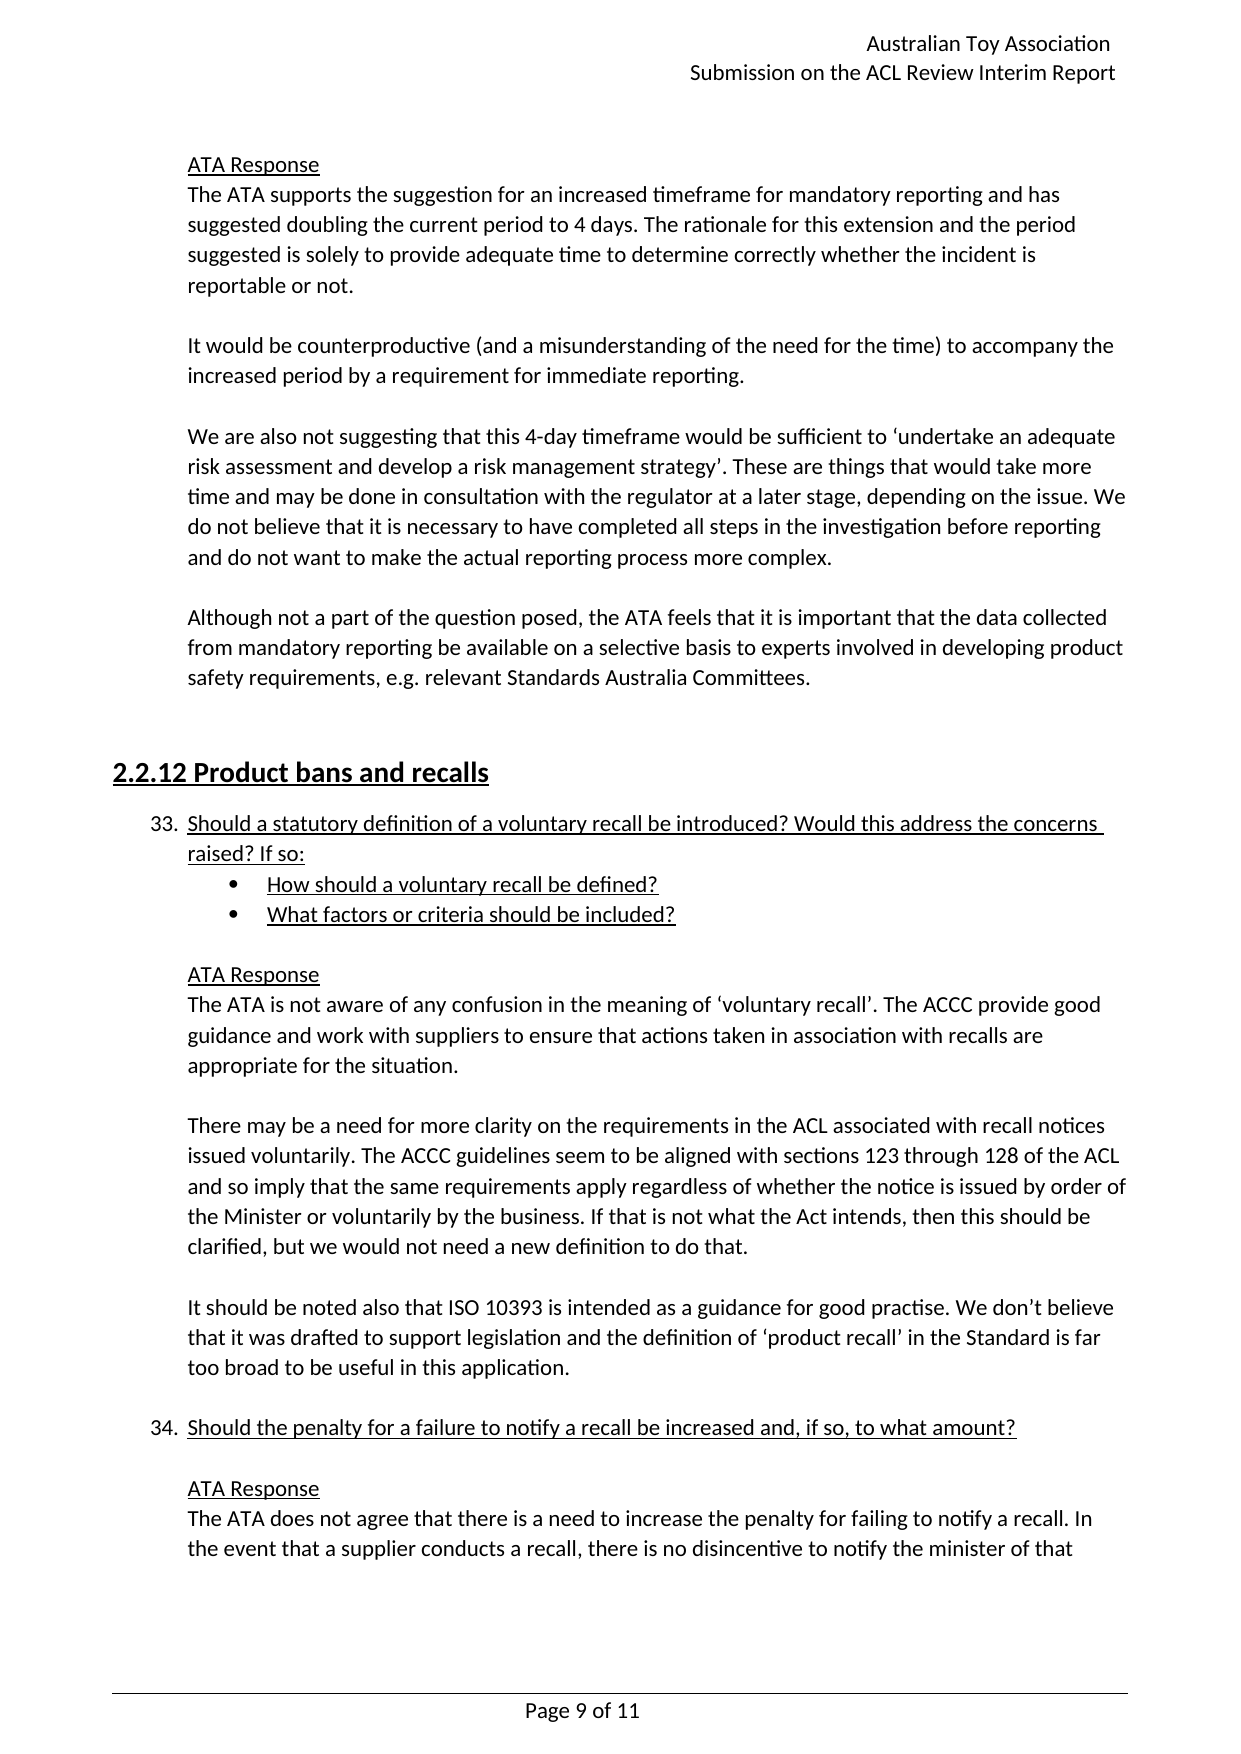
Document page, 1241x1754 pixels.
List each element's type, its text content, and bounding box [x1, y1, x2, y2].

text The ATA supports the suggestion for an increased timeframe for mandatory reporting and has suggested doubling the current period to 4 days. The rationale for this extension and the period suggested is solely to provide adequate time to determine correctly whether the incident is reportable or not. [187, 180, 1128, 299]
list ATA Response [187, 1474, 1128, 1502]
list Should a statutory definition of a voluntary recall be introduced? Would this address the concerns raised? If so: [150, 809, 1128, 867]
text The ATA is not aware of any confusion in the meaning of ‘voluntary recall’. The ACCC provide good guidance and work with suppliers to ensure that actions taken in association with recalls are appropriate for the situation. [187, 991, 1128, 1079]
text There may be a need for more clarity on the requirements in the ACL associated with recall notices issued voluntarily. The ACCC guidelines seem to be aligned with sections 123 through 128 of the ACL and so imply that the same requirements apply regardless of whether the notice is issued by order of the Minister or voluntarily by the business. If that is not what the Act intends, then this should be clarified, but we would not need a new definition to do that. [187, 1111, 1128, 1260]
list ATA Response [187, 960, 1128, 988]
text Although not a part of the question posed, the ATA feels that it is important that the data collected from mandatory reporting be available on a selective basis to experts involved in developing product safety requirements, e.g. relevant Standards Australia Committees. [187, 603, 1128, 692]
list ATA Response [187, 150, 1128, 178]
list What factors or criteria should be included? [229, 900, 1128, 928]
text It would be counterproductive (and a misunderstanding of the need for the time) to accompany the increased period by a requirement for immediate reporting. [187, 331, 1128, 389]
list Should the penalty for a failure to notify a recall be increased and, if so, to what amount? [150, 1413, 1128, 1441]
list How should a voluntary recall be defined? [229, 870, 1128, 898]
text 2.2.12 Product bans and recalls [112, 754, 1128, 790]
text It should be noted also that ISO 10393 is intended as a guidance for good practise. We don’t believe that it was drafted to support legislation and the definition of ‘product recall’ in the Standard is far too broad to be useful in this application. [187, 1293, 1128, 1381]
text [187, 1504, 1128, 1562]
text We are also not suggesting that this 4-day timeframe would be sufficient to ‘undertake an adequate risk assessment and develop a risk management strategy’. These are things that would take more time and may be done in consultation with the regulator at a later stage, depending on the issue. We do not believe that it is necessary to have completed all steps in the investigation before reporting and do not want to make the actual reporting process more complex. [187, 422, 1128, 571]
